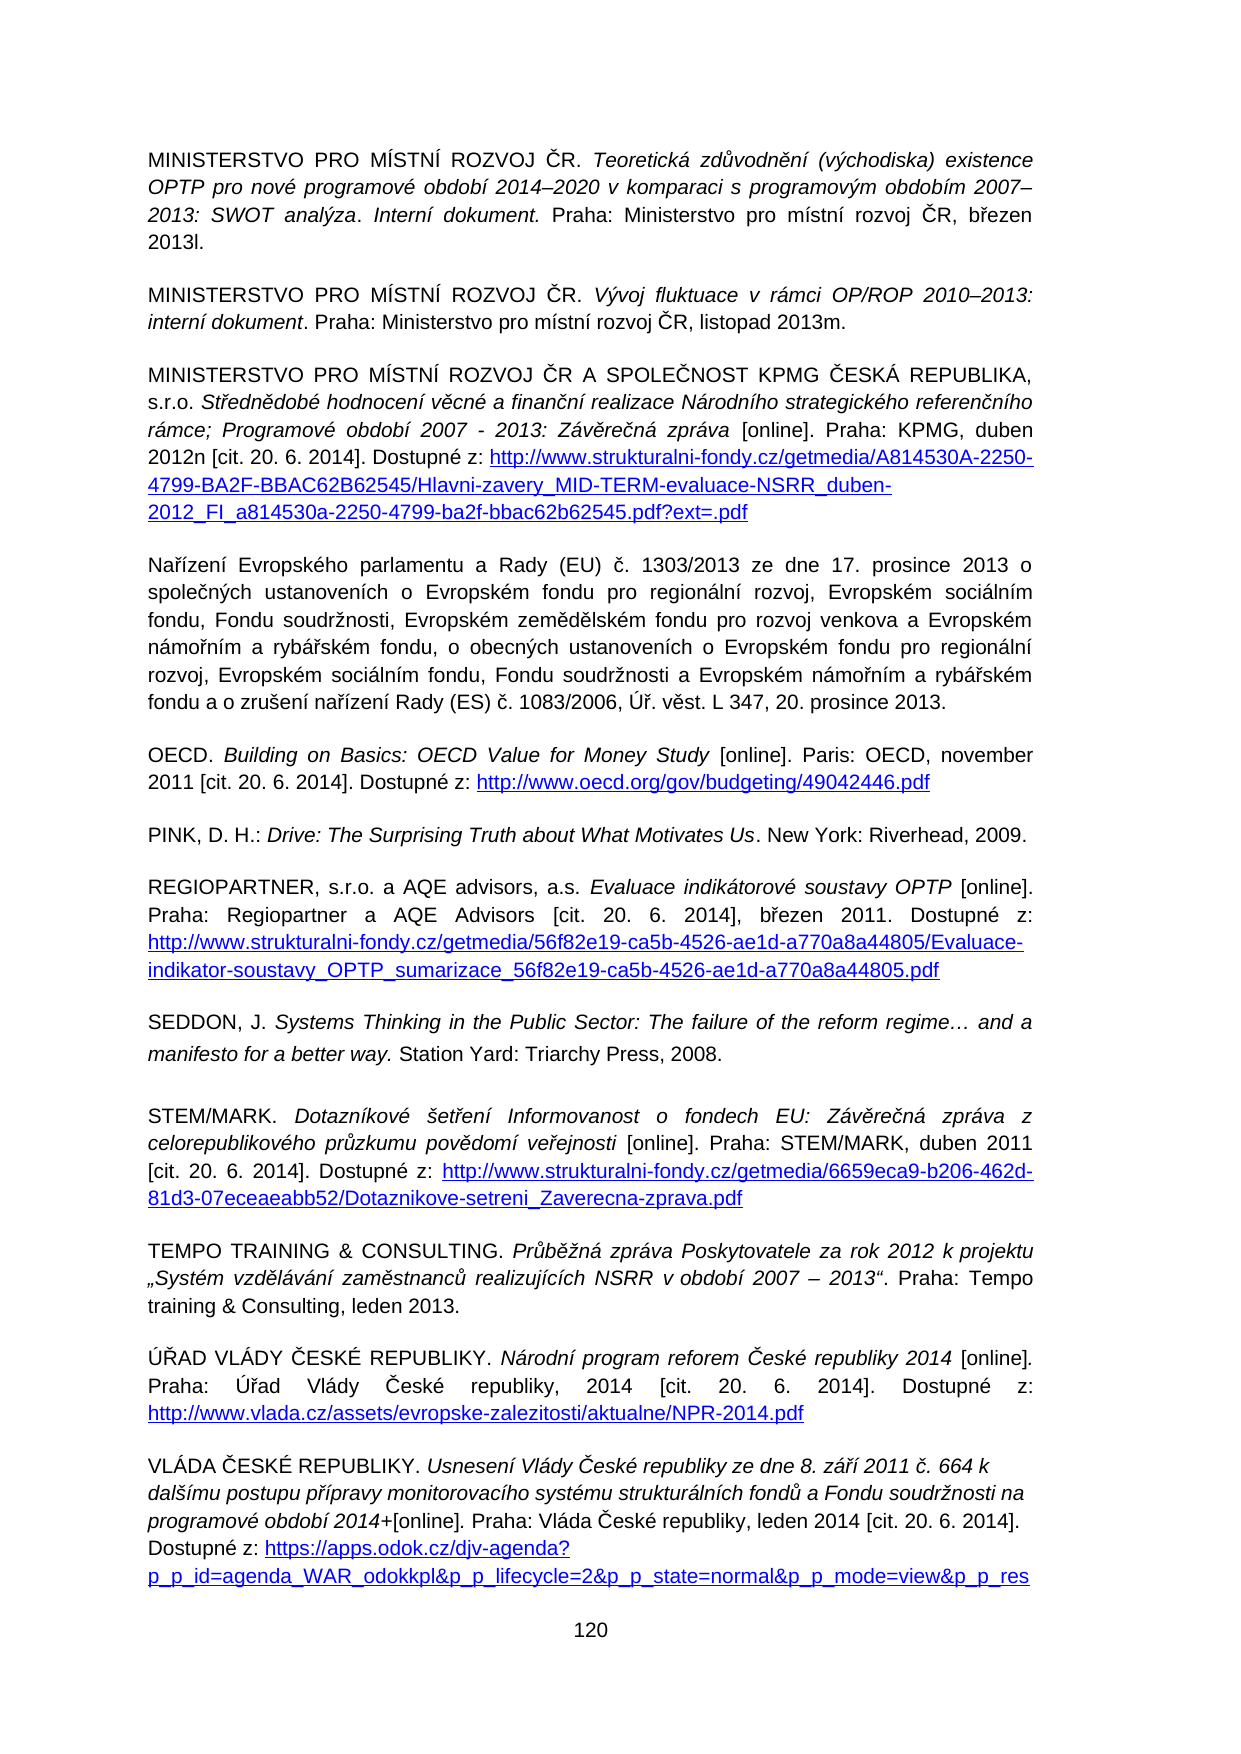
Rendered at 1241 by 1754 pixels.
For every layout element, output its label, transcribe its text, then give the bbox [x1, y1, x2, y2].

text MINISTERSTVO PRO MÍSTNÍ ROZVOJ ČR. Teoretická zdůvodnění (východiska) existence OPTP pro nové programové období 2014–2020 v komparaci s programovým obdobím 2007–2013: SWOT analýza. Interní dokument. Praha: Ministerstvo pro místní rozvoj ČR, březen 2013l. [148, 148, 1033, 254]
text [148, 1454, 1033, 1588]
text SEDDON, J. Systems Thinking in the Public Sector: The failure of the reform regime… and a manifesto for a better way. Station Yard: Triarchy Press, 2008. [148, 1010, 1033, 1065]
text OECD. Building on Basics: OECD Value for Money Study [online]. Paris: OECD, november 2011 [cit. 20. 6. 2014]. Dostupné z: http://www.oecd.org/gov/budgeting/49042446.pdf [148, 743, 1033, 794]
text Nařízení Evropského parlamentu a Rady (EU) č. 1303/2013 ze dne 17. prosince 2013 o společných ustanoveních o Evropském fondu pro regionální rozvoj, Evropském sociálním fondu, Fondu soudržnosti, Evropském zemědělském fondu pro rozvoj venkova a Evropském námořním a rybářském fondu, o obecných ustanoveních o Evropském fondu pro regionální rozvoj, Evropském sociálním fondu, Fondu soudržnosti a Evropském námořním a rybářském fondu a o zrušení nařízení Rady (ES) č. 1083/2006, Úř. věst. L 347, 20. prosince 2013. [148, 553, 1033, 714]
text TEMPO TRAINING & CONSULTING. Průběžná zpráva Poskytovatele za rok 2012 k projektu „Systém vzdělávání zaměstnanců realizujících NSRR v období 2007 – 2013“. Praha: Tempo training & Consulting, leden 2013. [148, 1239, 1033, 1318]
text ÚŘAD VLÁDY ČESKÉ REPUBLIKY. Národní program reforem České republiky 2014 [online]. Praha: Úřad Vlády České republiky, 2014 [cit. 20. 6. 2014]. Dostupné z: http://www.vlada.cz/assets/evropske-zalezitosti/aktualne/NPR-2014.pdf [148, 1346, 1033, 1425]
text MINISTERSTVO PRO MÍSTNÍ ROZVOJ ČR A SPOLEČNOST KPMG ČESKÁ REPUBLIKA, s.r.o. Střednědobé hodnocení věcné a finanční realizace Národního strategického referenčního rámce; Programové období 2007 - 2013: Závěrečná zpráva [online]. Praha: KPMG, duben 2012n [cit. 20. 6. 2014]. Dostupné z: http://www.strukturalni-fondy.cz/getmedia/A814530A-2250-4799-BA2F-BBAC62B62545/Hlavni-zavery_MID-TERM-evaluace-NSRR_duben-2012_FI_a814530a-2250-4799-ba2f-bbac62b62545.pdf?ext=.pdf [148, 363, 1033, 524]
text STEM/MARK. Dotazníkové šetření Informovanost o fondech EU: Závěrečná zpráva z celorepublikového průzkumu povědomí veřejnosti [online]. Praha: STEM/MARK, duben 2011 [cit. 20. 6. 2014]. Dostupné z: http://www.strukturalni-fondy.cz/getmedia/6659eca9-b206-462d-81d3-07eceaeabb52/Dotaznikove-setreni_Zaverecna-zprava.pdf [148, 1104, 1033, 1210]
text PINK, D. H.: Drive: The Surprising Truth about What Motivates Us. New York: Riverhead, 2009. [148, 823, 1033, 847]
text MINISTERSTVO PRO MÍSTNÍ ROZVOJ ČR. Vývoj fluktuace v rámci OP/ROP 2010–2013: interní dokument. Praha: Ministerstvo pro místní rozvoj ČR, listopad 2013m. [148, 283, 1033, 334]
text REGIOPARTNER, s.r.o. a AQE advisors, a.s. Evaluace indikátorové soustavy OPTP [online]. Praha: Regiopartner a AQE Advisors [cit. 20. 6. 2014], březen 2011. Dostupné z: http://www.strukturalni-fondy.cz/getmedia/56f82e19-ca5b-4526-ae1d-a770a8a44805/Evaluace-indikator-soustavy_OPTP_sumarizace_56f82e19-ca5b-4526-ae1d-a770a8a44805.pdf [148, 875, 1033, 982]
